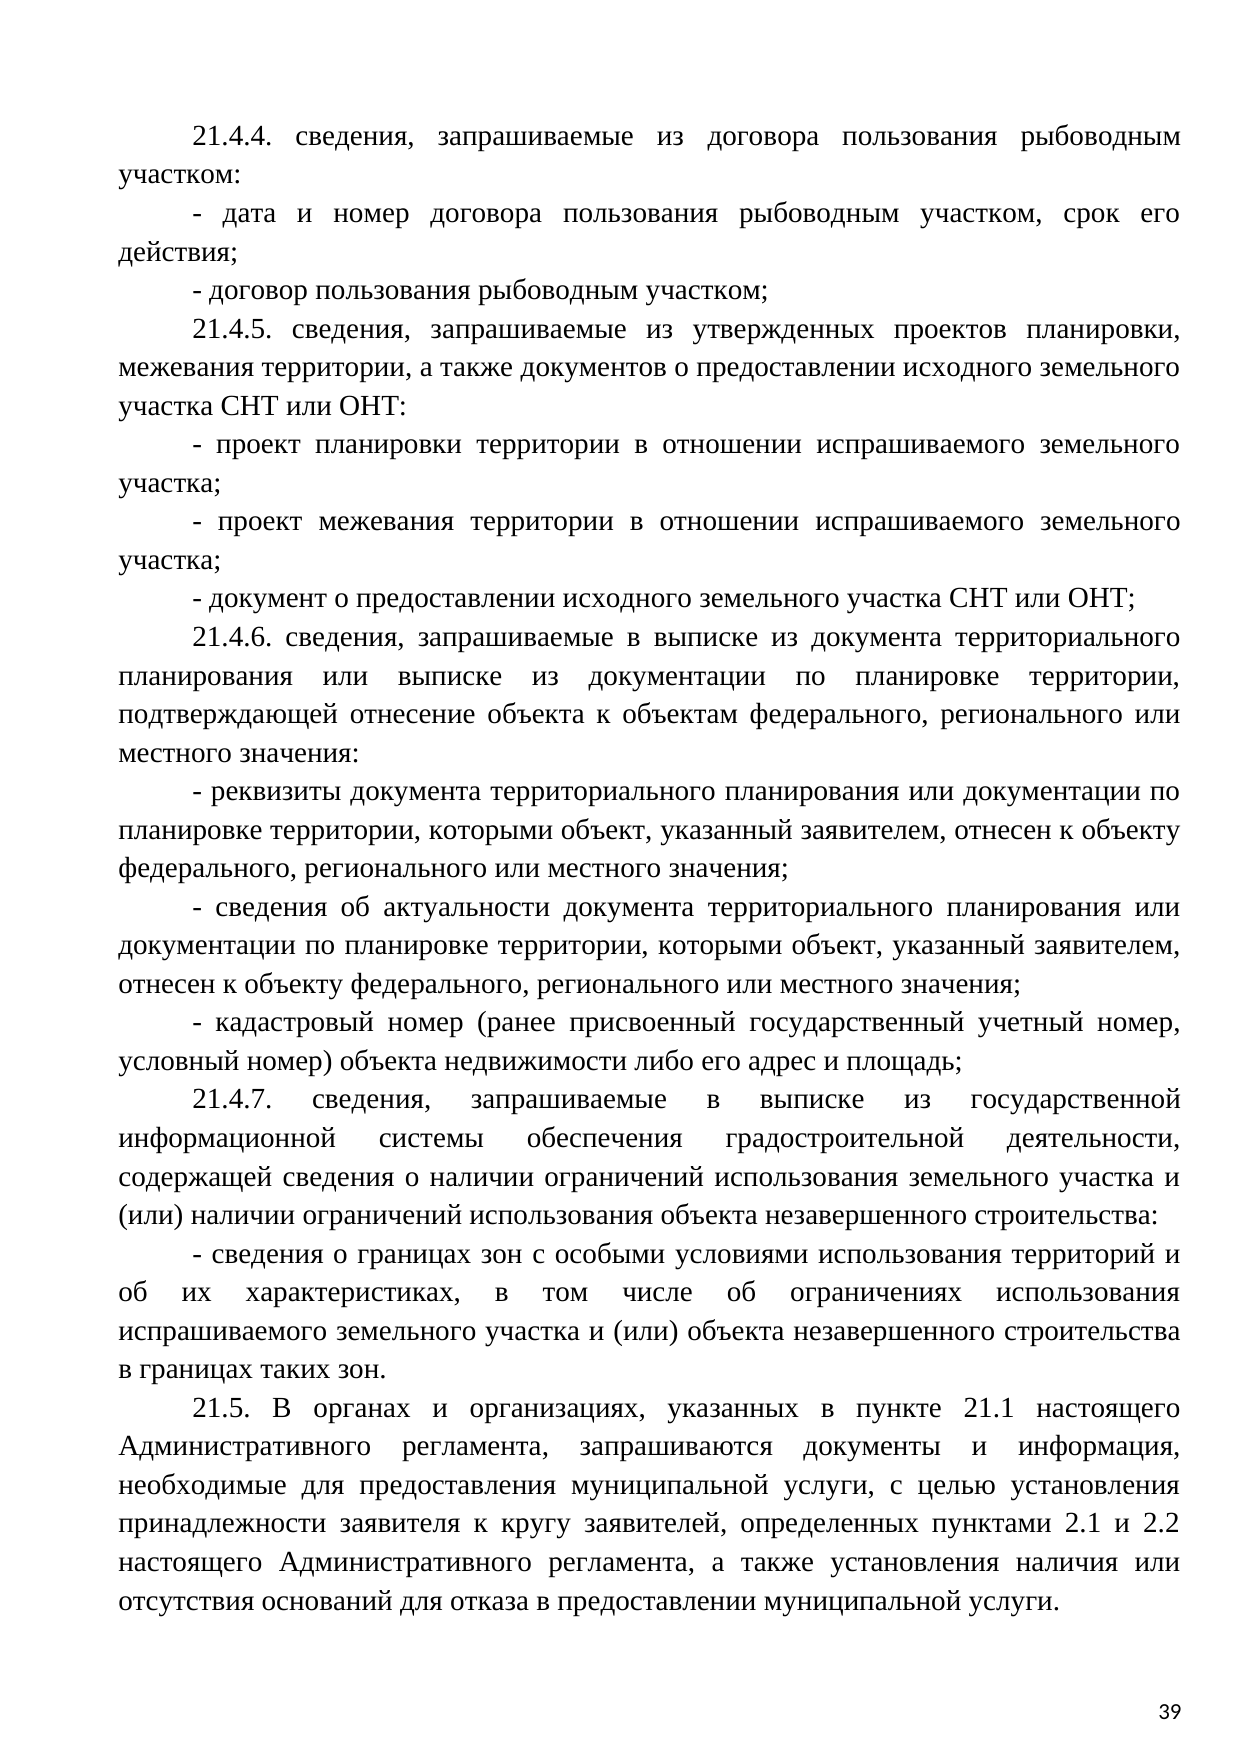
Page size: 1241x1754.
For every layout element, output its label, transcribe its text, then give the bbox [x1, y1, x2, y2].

text 21.4.5. сведения, запрашиваемые из утвержденных проектов планировки, межевания территории, а также документов о предоставлении исходного земельного участка СНТ или ОНТ: [118, 311, 1181, 421]
text - дата и номер договора пользования рыбоводным участком, срок его действия; [118, 195, 1181, 267]
text 21.4.7. сведения, запрашиваемые в выписке из государственной информационной системы обеспечения градостроительной деятельности, содержащей сведения о наличии ограничений использования земельного участка и (или) наличии ограничений использования объекта незавершенного строительства: [118, 1082, 1181, 1231]
text - документ о предоставлении исходного земельного участка СНТ или ОНТ; [118, 581, 1181, 614]
text - реквизиты документа территориального планирования или документации по планировке территории, которыми объект, указанный заявителем, отнесен к объекту федерального, регионального или местного значения; [118, 773, 1181, 884]
text 21.4.4. сведения, запрашиваемые из договора пользования рыбоводным участком: [118, 118, 1181, 190]
text - сведения о границах зон с особыми условиями использования территорий и об их характеристиках, в том числе об ограничениях использования испрашиваемого земельного участка и (или) объекта незавершенного строительства в границах таких зон. [118, 1236, 1181, 1385]
text - проект планировки территории в отношении испрашиваемого земельного участка; [118, 426, 1181, 498]
text - проект межевания территории в отношении испрашиваемого земельного участка; [118, 503, 1181, 576]
text - договор пользования рыбоводным участком; [118, 272, 1181, 306]
text 21.5. В органах и организациях, указанных в пункте 21.1 настоящего Административного регламента, запрашиваются документы и информация, необходимые для предоставления муниципальной услуги, с целью установления принадлежности заявителя к кругу заявителей, определенных пунктами 2.1 и 2.2 настоящего Административного регламента, а также установления наличия или отсутствия оснований для отказа в предоставлении муниципальной услуги. [118, 1390, 1181, 1616]
text - сведения об актуальности документа территориального планирования или документации по планировке территории, которыми объект, указанный заявителем, отнесен к объекту федерального, регионального или местного значения; [118, 889, 1181, 999]
text - кадастровый номер (ранее присвоенный государственный учетный номер, условный номер) объекта недвижимости либо его адрес и площадь; [118, 1004, 1181, 1077]
text 21.4.6. сведения, запрашиваемые в выписке из документа территориального планирования или выписке из документации по планировке территории, подтверждающей отнесение объекта к объектам федерального, регионального или местного значения: [118, 619, 1181, 768]
